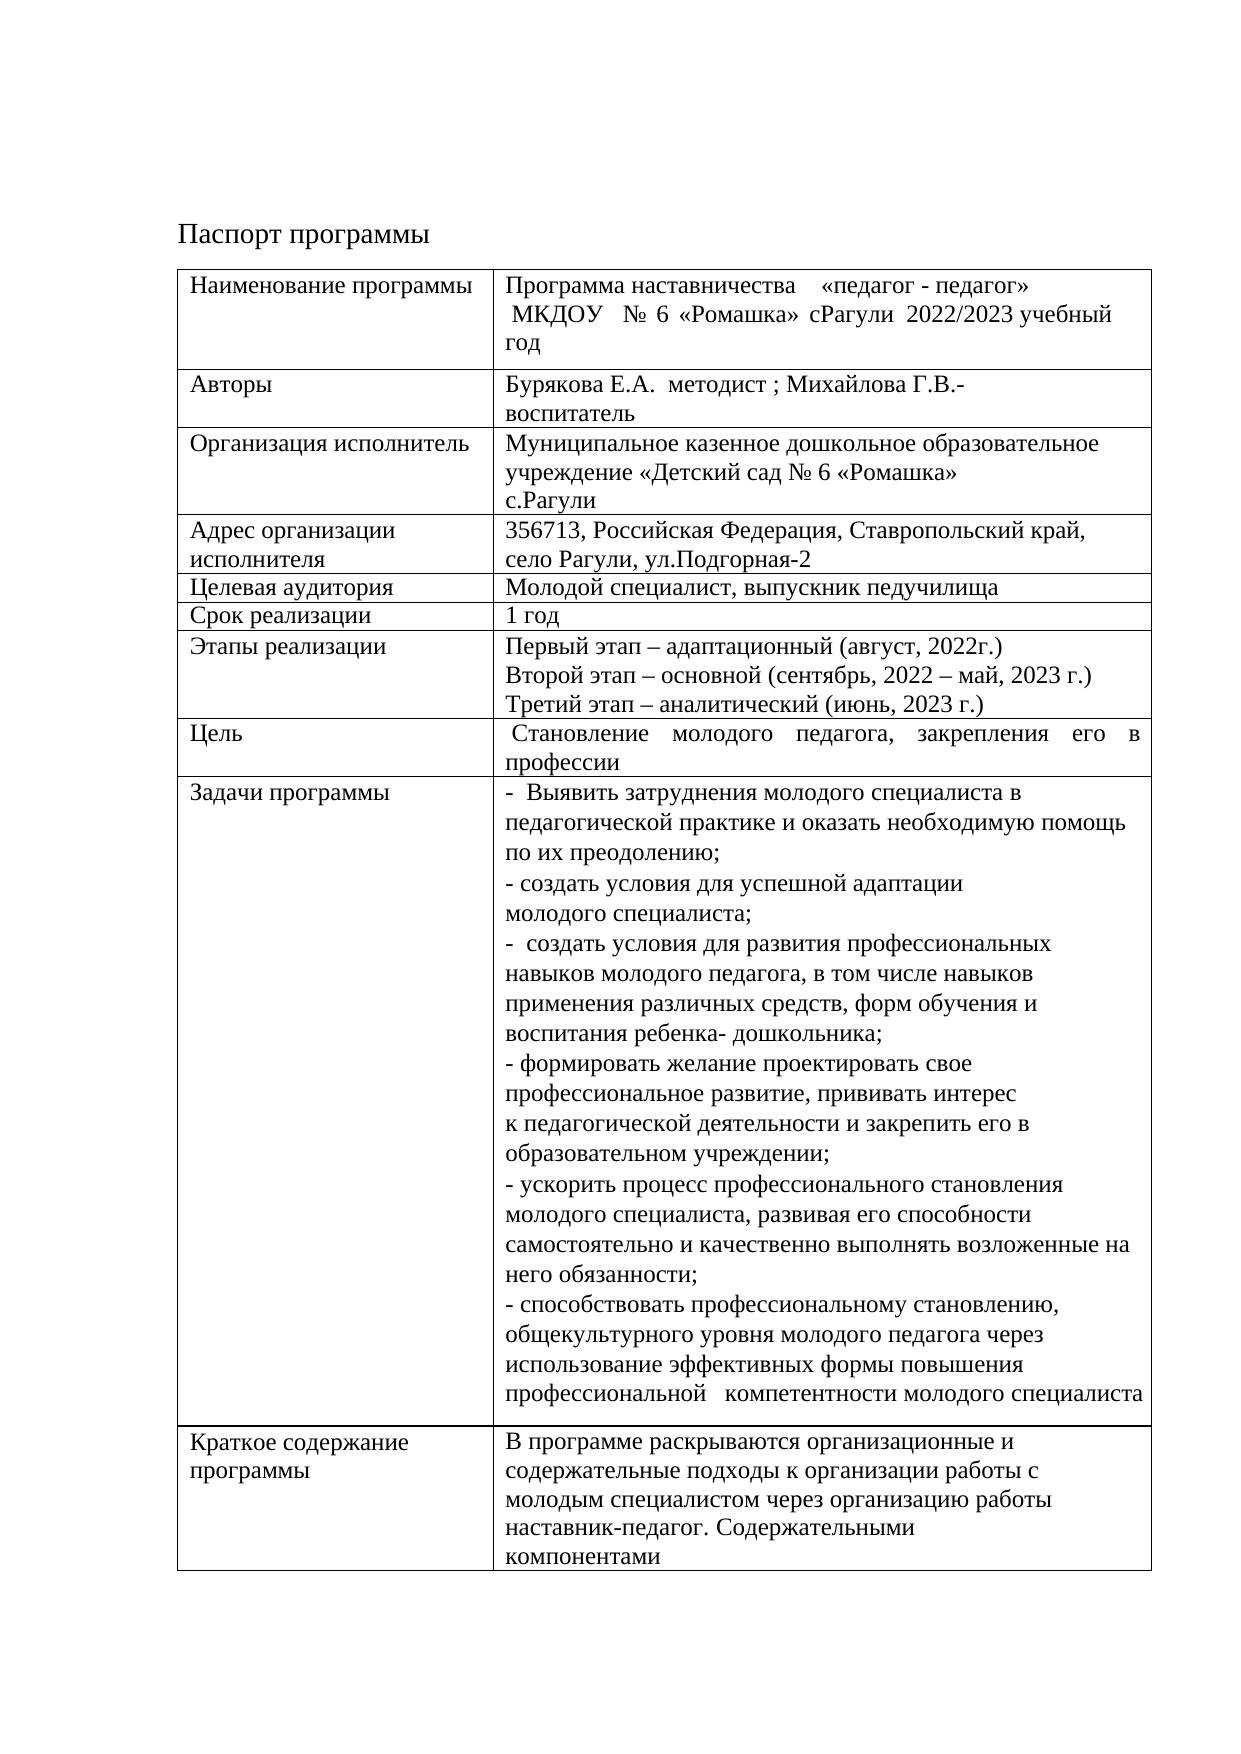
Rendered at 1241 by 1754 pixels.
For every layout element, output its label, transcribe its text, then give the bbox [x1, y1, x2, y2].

table_cell Авторы [178, 370, 493, 427]
text Паспорт программы [177, 216, 1169, 249]
table_cell Этапы реализации [178, 631, 493, 717]
table_cell 1 год [494, 603, 1151, 630]
table_cell Муниципальное казенное дошкольное образовательное учреждение «Детский сад № 6 «Ромашка» с.Рагули [494, 428, 1151, 514]
table_cell Задачи программы [178, 777, 493, 1425]
table_cell Становление молодого педагога, закрепления его в профессии [494, 719, 1151, 776]
table_cell Молодой специалист, выпускник педучилища [494, 574, 1151, 602]
table_cell Первый этап – адаптационный (август, 2022г.) Второй этап – основной (сентябрь, 2022 – май, 2023 г.) Третий этап – аналитический (июнь, 2023 г.) [494, 631, 1151, 717]
table_cell В программе раскрываются организационные и содержательные подходы к организации работы с молодым специалистом через организацию работы наставник-педагог. Содержательными компонентами [494, 1427, 1151, 1570]
table_header Программа наставничества «педагог - педагог» МКДОУ № 6 «Ромашка» сРагули 2022/2023 учебный год [494, 270, 1151, 369]
table_header Наименование программы [178, 270, 493, 369]
table_cell Бурякова Е.А. методист ; Михайлова Г.В.-воспитатель [494, 370, 1151, 427]
table_cell Выявить затруднения молодого специалиста в педагогической практике и оказать необходимую помощь по их преодолению; создать условия для успешной адаптации молодого специалиста; создать условия для развития профессиональных навыков молодого педагога, в том числе навыков применения различных средств, форм обучения и воспитания ребенка- дошкольника; формировать желание проектировать свое профессиональное развитие, прививать интерес к педагогической деятельности и закрепить его в образовательном учреждении; ускорить процесс профессионального становления молодого специалиста, развивая его способности самостоятельно и качественно выполнять возложенные на него обязанности; способствовать профессиональному становлению, общекультурного уровня молодого педагога через использование эффективных формы повышения профессиональной компетентности молодого специалиста [494, 777, 1151, 1425]
table_cell Краткое содержание программы [178, 1427, 493, 1570]
table_cell Организация исполнитель [178, 428, 493, 514]
table_cell 356713, Российская Федерация, Ставропольский край, село Рагули, ул.Подгорная-2 [494, 515, 1151, 573]
table_cell Целевая аудитория [178, 574, 493, 602]
table_cell Цель [178, 719, 493, 776]
table_cell Срок реализации [178, 603, 493, 630]
table_cell Адрес организации исполнителя [178, 515, 493, 573]
